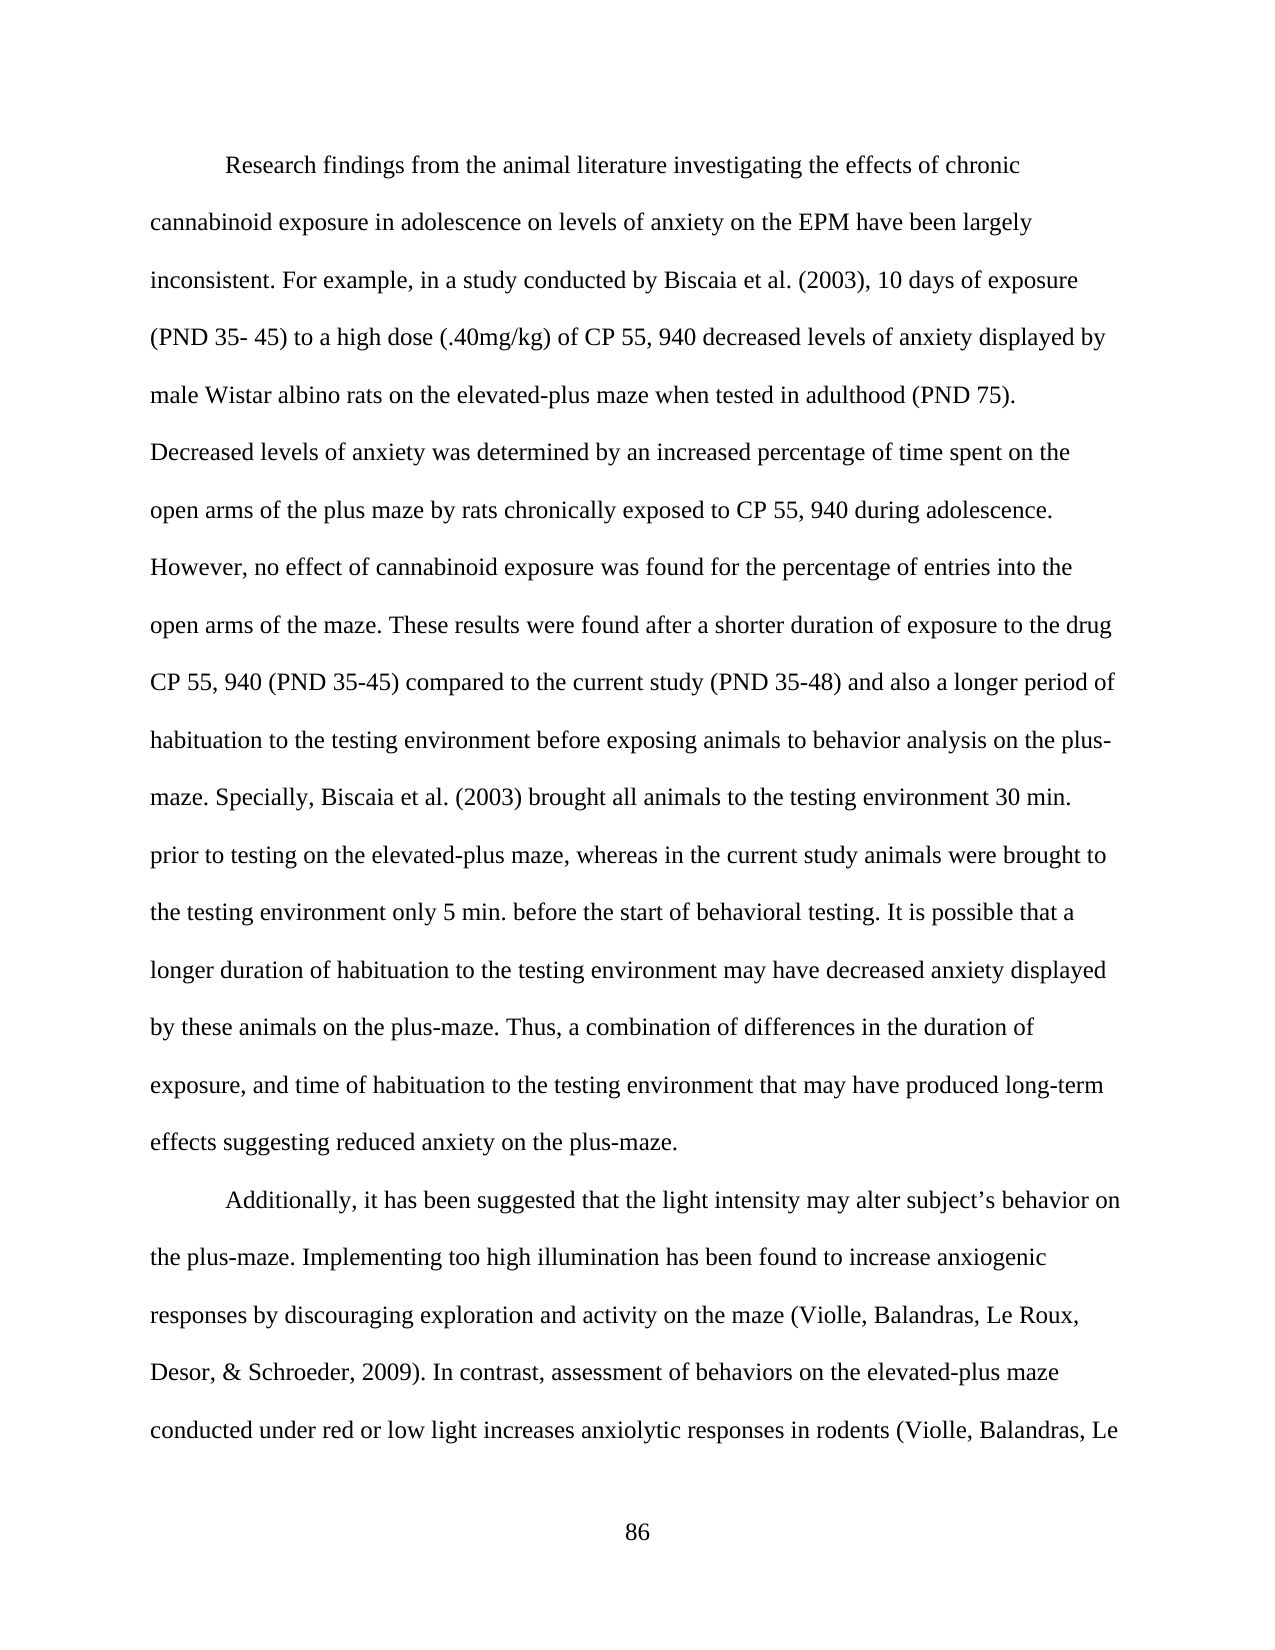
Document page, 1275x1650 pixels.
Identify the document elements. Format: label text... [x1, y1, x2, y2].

text Research findings from the animal literature investigating the effects of chronic cannabinoid exposure in adolescence on levels of anxiety on the EPM have been largely inconsistent. For example, in a study conducted by Biscaia et al. (2003), 10 days of exposure (PND 35- 45) to a high dose (.40mg/kg) of CP 55, 940 decreased levels of anxiety displayed by male Wistar albino rats on the elevated-plus maze when tested in adulthood (PND 75). Decreased levels of anxiety was determined by an increased percentage of time spent on the open arms of the plus maze by rats chronically exposed to CP 55, 940 during adolescence. However, no effect of cannabinoid exposure was found for the percentage of entries into the open arms of the maze. These results were found after a shorter duration of exposure to the drug CP 55, 940 (PND 35-45) compared to the current study (PND 35-48) and also a longer period of habituation to the testing environment before exposing animals to behavior analysis on the plus-maze. Specially, Biscaia et al. (2003) brought all animals to the testing environment 30 min. prior to testing on the elevated-plus maze, whereas in the current study animals were brought to the testing environment only 5 min. before the start of behavioral testing. It is possible that a longer duration of habituation to the testing environment may have decreased anxiety displayed by these animals on the plus-maze. Thus, a combination of differences in the duration of exposure, and time of habituation to the testing environment that may have produced long-term effects suggesting reduced anxiety on the plus-maze. [150, 150, 1125, 1156]
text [150, 1185, 1125, 1444]
